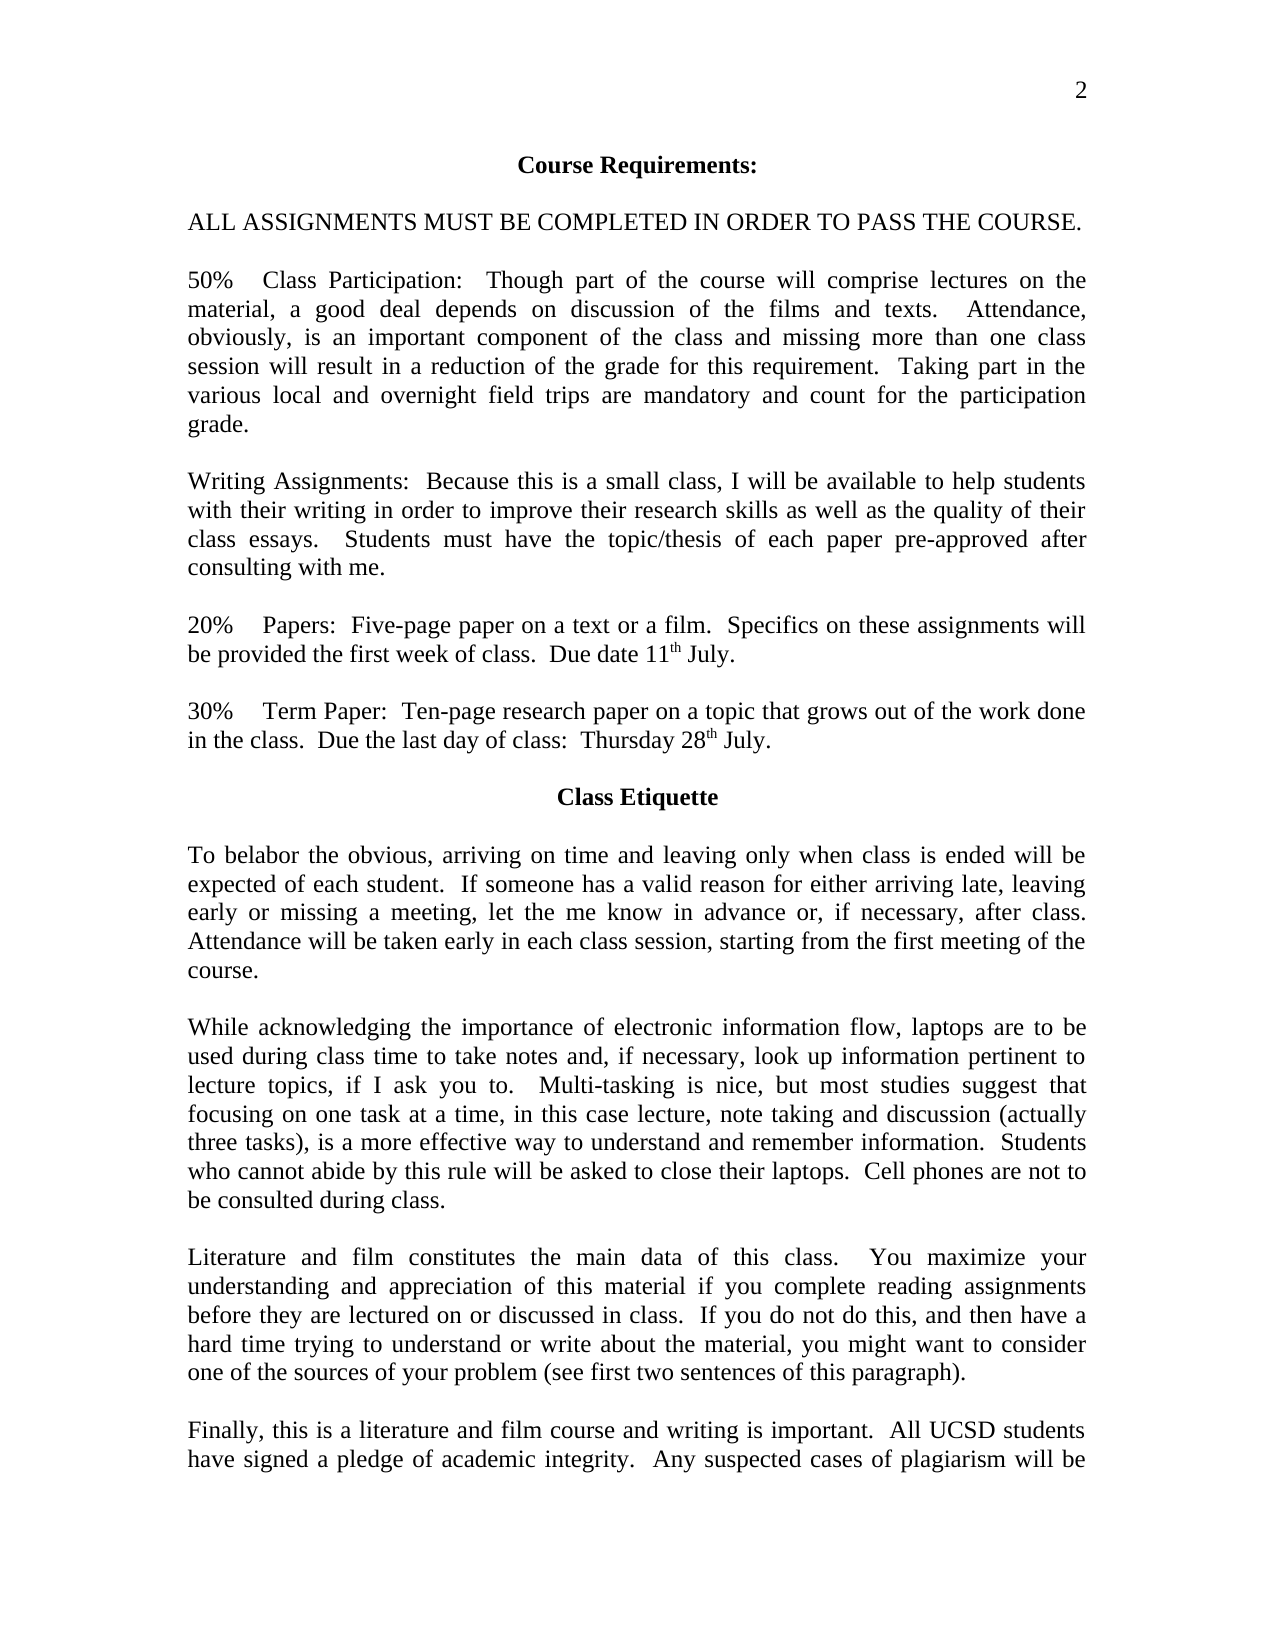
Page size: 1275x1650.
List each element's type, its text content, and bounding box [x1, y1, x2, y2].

text Literature and film constitutes the main data of this class. You maximize your understanding and appreciation of this material if you complete reading assignments before they are lectured on or discussed in class. If you do not do this, and then have a hard time trying to understand or write about the material, you might want to consider one of the sources of your problem (see first two sentences of this paragraph). [187, 1242, 1087, 1386]
text ALL ASSIGNMENTS MUST BE COMPLETED IN ORDER TO PASS THE COURSE. [187, 207, 1087, 236]
text Writing Assignments: Because this is a small class, I will be available to help students with their writing in order to improve their research skills as well as the quality of their class essays. Students must have the topic/thesis of each paper pre-approved after consulting with me. [187, 466, 1087, 581]
text 30% Term Paper: Ten-page research paper on a topic that grows out of the work done in the class. Due the last day of class: Thursday 28th July. [187, 696, 1087, 754]
text 50% Class Participation: Though part of the course will comprise lectures on the material, a good deal depends on discussion of the films and texts. Attendance, obviously, is an important component of the class and missing more than one class session will result in a reduction of the grade for this requirement. Taking part in the various local and overnight field trips are mandatory and count for the participation grade. [187, 265, 1087, 437]
text While acknowledging the importance of electronic information flow, laptops are to be used during class time to take notes and, if necessary, look up information pertinent to lecture topics, if I ask you to. Multi-tasking is nice, but most studies suggest that focusing on one task at a time, in this case lecture, note taking and discussion (actually three tasks), is a more effective way to understand and remember information. Students who cannot abide by this rule will be asked to close their laptops. Cell phones are not to be consulted during class. [187, 1012, 1087, 1214]
text Course Requirements: [187, 150, 1087, 179]
text Class Etiquette [187, 782, 1087, 811]
text To belabor the obvious, arriving on time and leaving only when class is ended will be expected of each student. If someone has a valid reason for either arriving late, leaving early or missing a meeting, let the me know in advance or, if necessary, after class. Attendance will be taken early in each class session, starting from the first meeting of the course. [187, 840, 1087, 984]
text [187, 1415, 1087, 1472]
text 20% Papers: Five-page paper on a text or a film. Specifics on these assignments will be provided the first week of class. Due date 11th July. [187, 610, 1087, 667]
